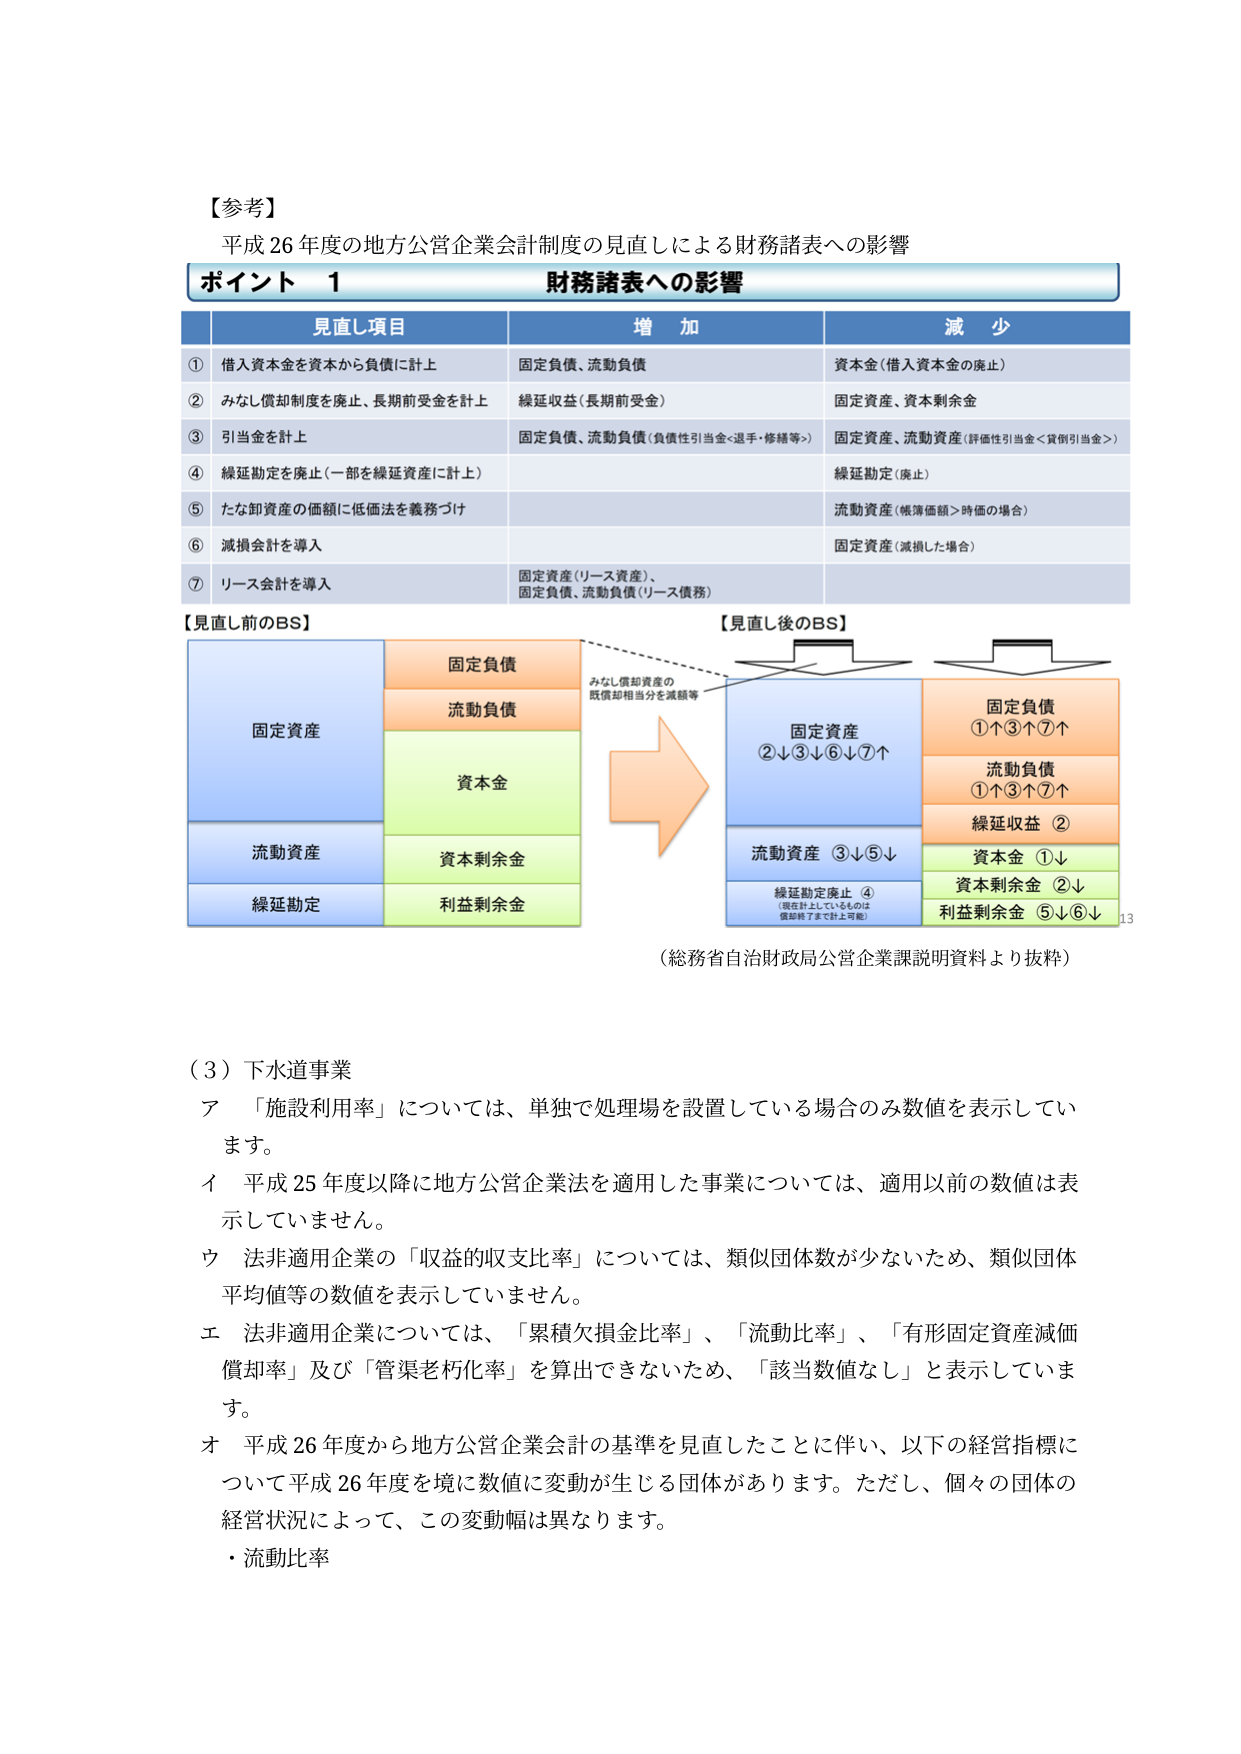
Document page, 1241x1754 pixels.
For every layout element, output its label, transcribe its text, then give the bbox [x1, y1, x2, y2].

text イ 平成25年度以降に地方公営企業法を適用した事業については、適用以前の数値は表示していません。 [199, 1163, 1081, 1238]
text オ 平成26年度から地方公営企業会計の基準を見直したことに伴い、以下の経営指標について平成26年度を境に数値に変動が生じる団体があります。ただし、個々の団体の経営状況によって、この変動幅は異なります。 [199, 1426, 1081, 1538]
text ・流動比率 [177, 1538, 1081, 1576]
text 【参考】 [199, 188, 1081, 226]
text （総務省自治財政局公営企業課説明資料より抜粋） [177, 938, 1081, 976]
text エ 法非適用企業については、「累積欠損金比率」、「流動比率」、「有形固定資産減価償却率」及び「管渠老朽化率」を算出できないため、「該当数値なし」と表示しています。 [199, 1313, 1081, 1426]
text （３）下水道事業 [177, 1051, 1081, 1088]
text ウ 法非適用企業の「収益的収支比率」については、類似団体数が少ないため、類似団体平均値等の数値を表示していません。 [199, 1238, 1081, 1313]
picture [177, 263, 1134, 928]
text ア 「施設利用率」については、単独で処理場を設置している場合のみ数値を表示しています。 [199, 1088, 1081, 1163]
text 平成26年度の地方公営企業会計制度の見直しによる財務諸表への影響 [221, 226, 1081, 263]
